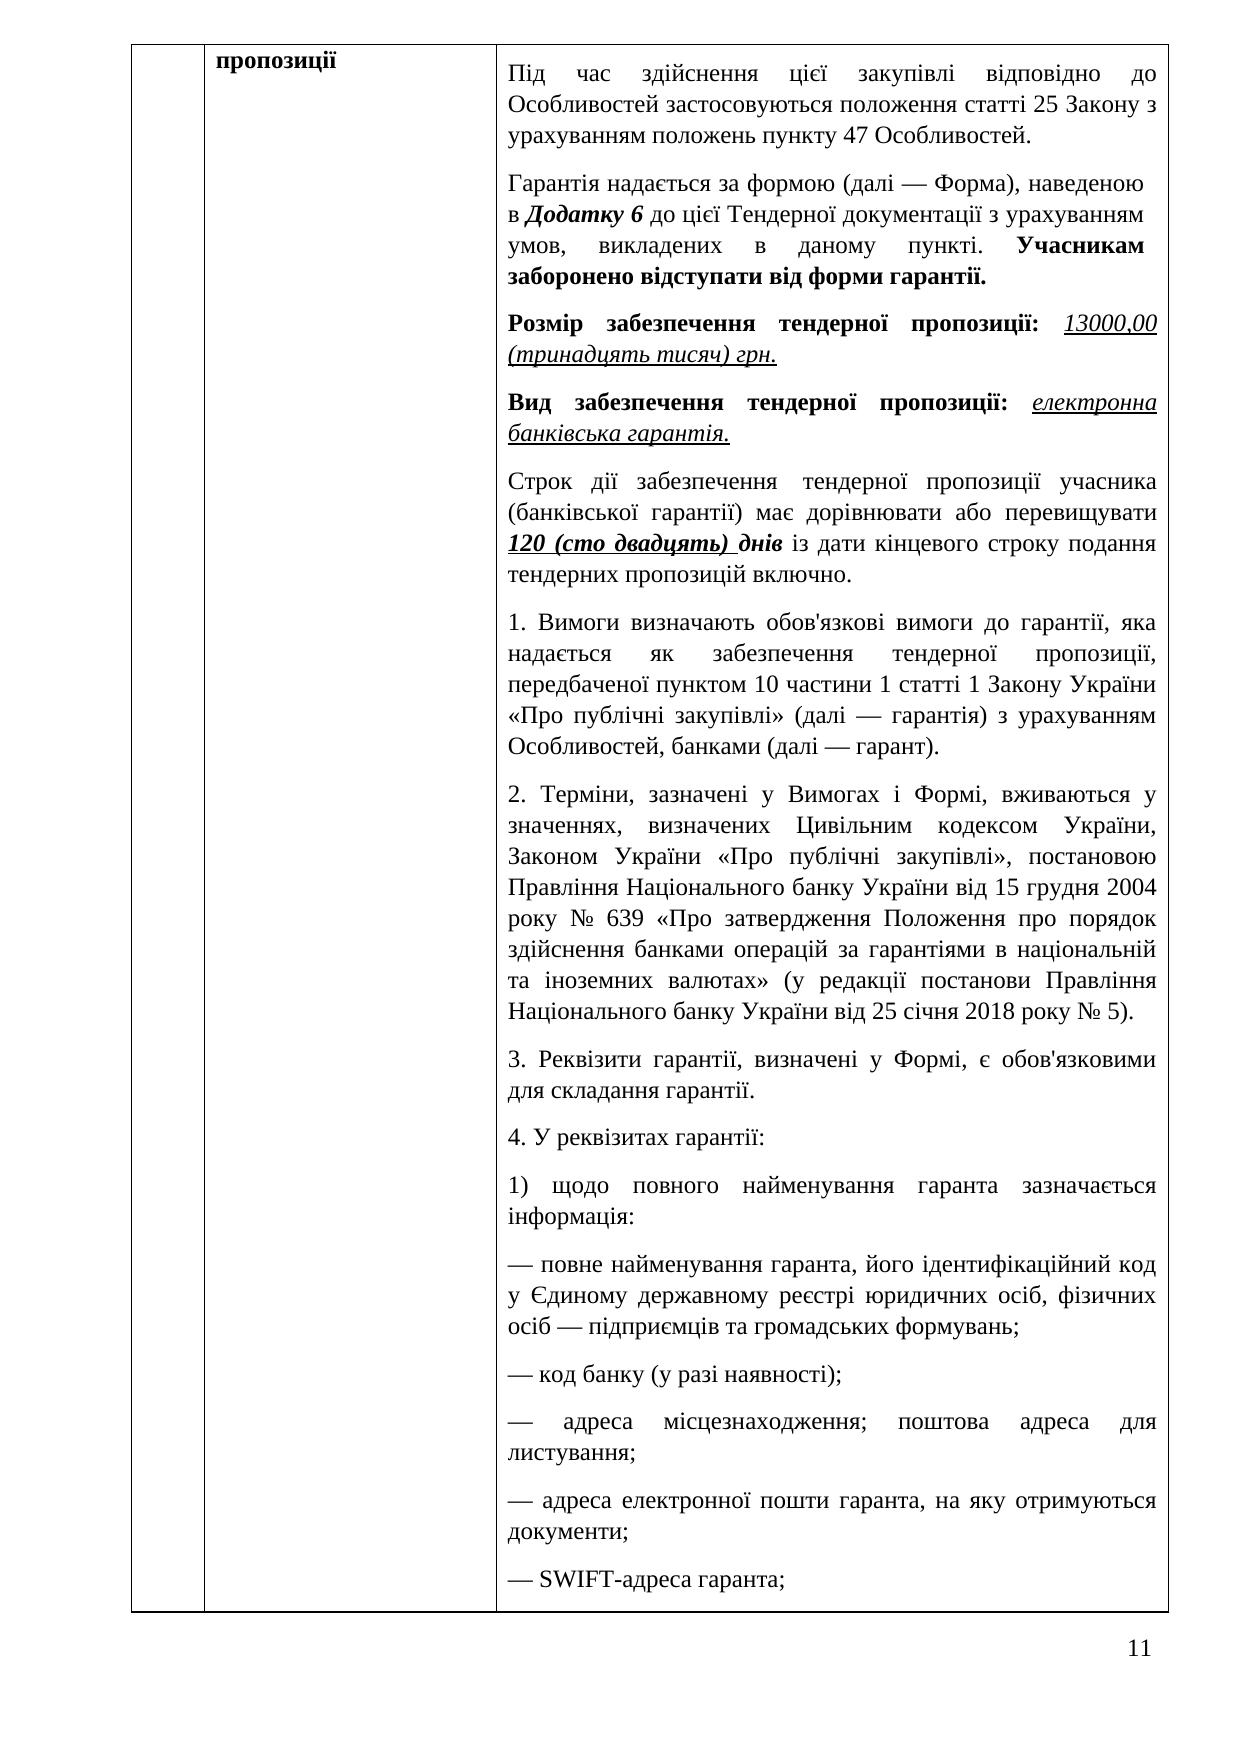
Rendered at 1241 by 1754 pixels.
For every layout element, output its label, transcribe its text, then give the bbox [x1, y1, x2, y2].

table_cell 2 [132, 45, 204, 1611]
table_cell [205, 45, 496, 1611]
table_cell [497, 45, 1168, 1611]
